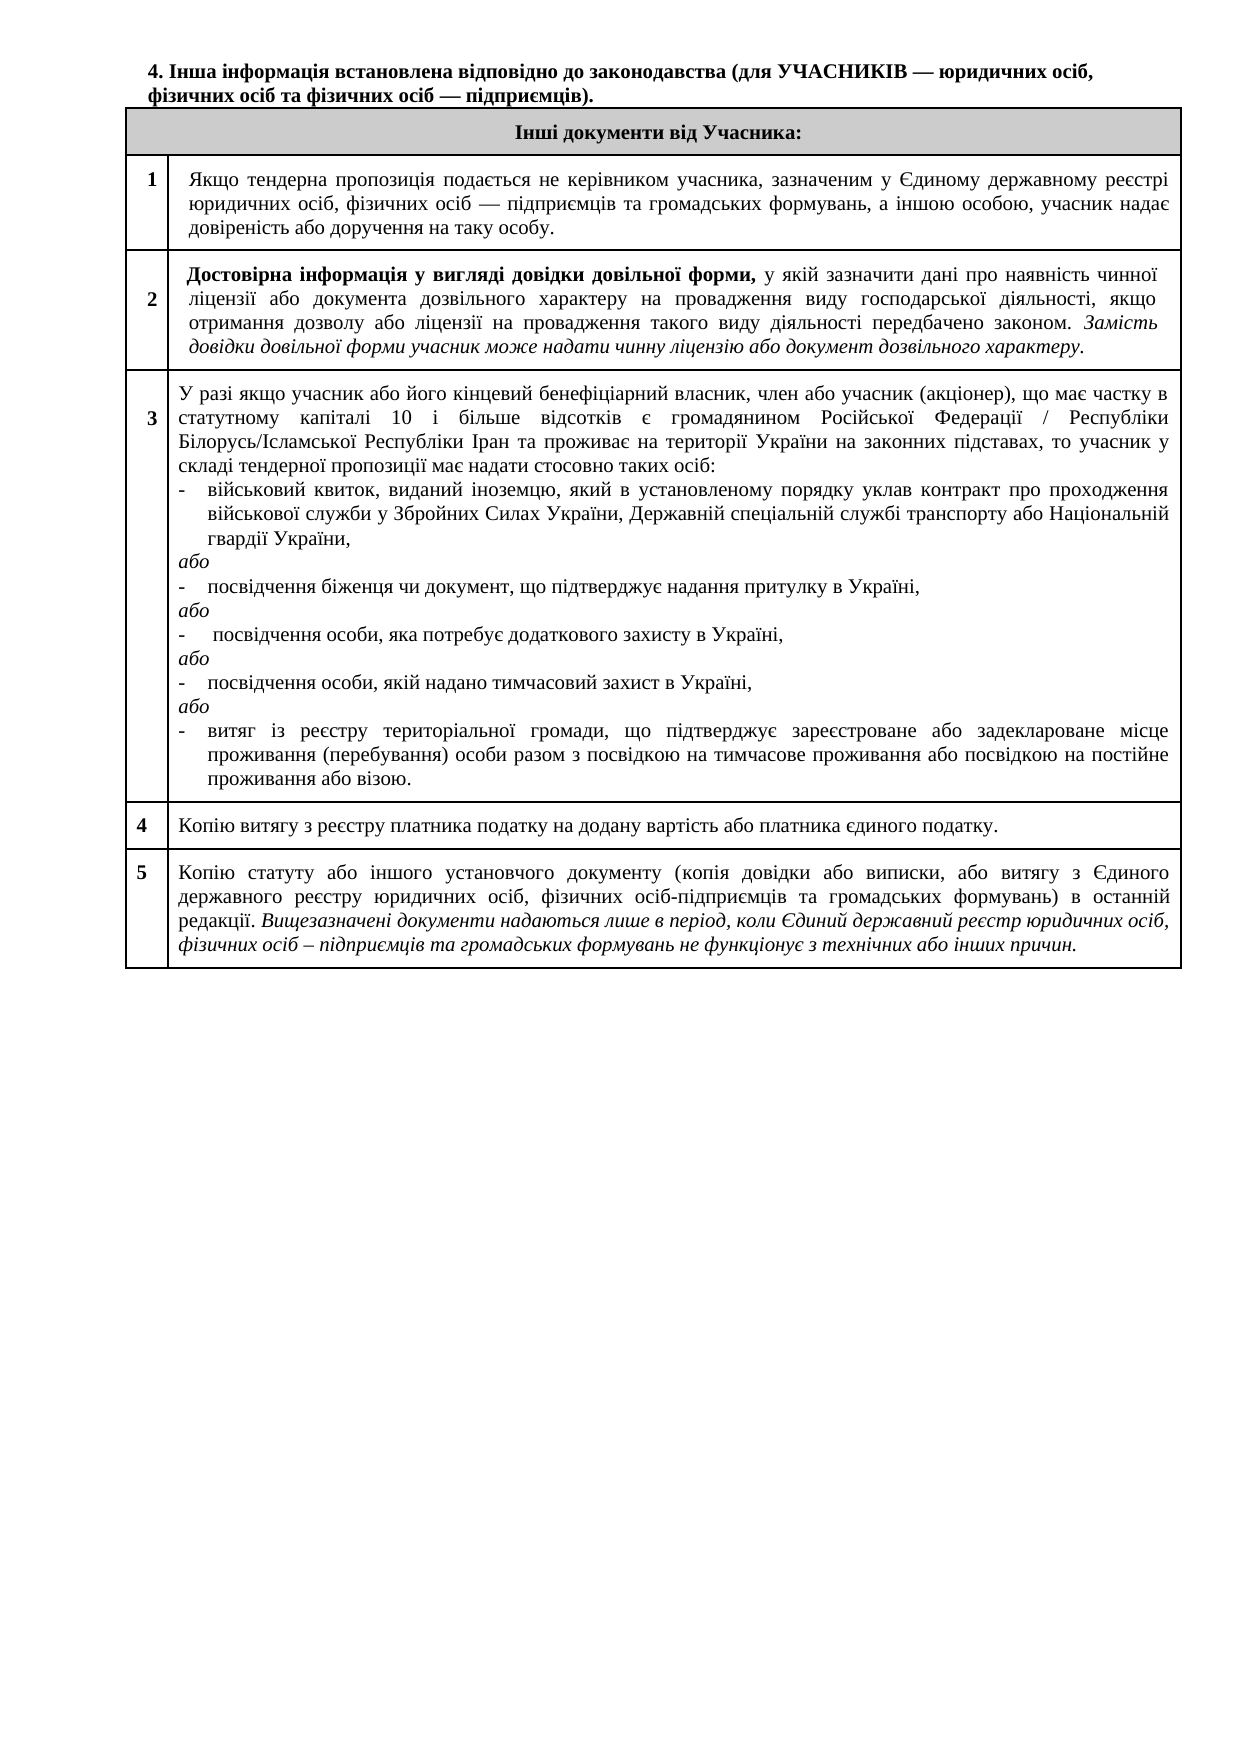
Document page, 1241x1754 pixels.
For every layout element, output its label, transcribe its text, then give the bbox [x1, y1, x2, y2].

table_cell Достовірна інформація у вигляді довідки довільної форми, у якій зазначити дані про наявність чинної ліцензії або документа дозвільного характеру на провадження виду господарської діяльності, якщо отримання дозволу або ліцензії на провадження такого виду діяльності передбачено законом. Замість довідки довільної форми учасник може надати чинну ліцензію або документ дозвільного характеру. [169, 251, 1180, 368]
text 4. Інша інформація встановлена відповідно до законодавства (для УЧАСНИКІВ — юридичних осіб, фізичних осіб та фізичних осіб — підприємців). [148, 59, 1152, 107]
table_cell Якщо тендерна пропозиція подається не керівником учасника, зазначеним у Єдиному державному реєстрі юридичних осіб, фізичних осіб — підприємців та громадських формувань, а іншою особою, учасник надає довіреність або доручення на таку особу. [169, 156, 1180, 249]
table_cell 4 [127, 803, 167, 847]
table_cell 1 [127, 156, 167, 249]
table_cell 3 [127, 371, 167, 801]
table_cell 5 [127, 850, 167, 967]
table_cell Копію статуту або іншого установчого документу (копія довідки або виписки, або витягу з Єдиного державного реєстру юридичних осіб, фізичних осіб-підприємців та громадських формувань) в останній редакції. Вищезазначені документи надаються лише в період, коли Єдиний державний реєстр юридичних осіб, фізичних осіб – підприємців та громадських формувань не функціонує з технічних або інших причин. [169, 850, 1180, 967]
table_cell 2 [127, 251, 167, 368]
table_header Інші документи від Учасника: [127, 109, 1180, 154]
table_cell Копію витягу з реєстру платника податку на додану вартість або платника єдиного податку. [169, 803, 1180, 847]
table_cell У разі якщо учасник або його кінцевий бенефіціарний власник, член або учасник (акціонер), що має частку в статутному капіталі 10 і більше відсотків є громадянином Російської Федерації / Республіки Білорусь/Ісламської Республіки Іран та проживає на території України на законних підставах, то учасник у складі тендерної пропозиції має надати стосовно таких осіб: військовий квиток, виданий іноземцю, який в установленому порядку уклав контракт про проходження військової служби у Збройних Силах України, Державній спеціальній службі транспорту або Національній гвардії України, або посвідчення біженця чи документ, що підтверджує надання притулку в Україні, або посвідчення особи, яка потребує додаткового захисту в Україні, або посвідчення особи, якій надано тимчасовий захист в Україні, або витяг із реєстру територіальної громади, що підтверджує зареєстроване або задеклароване місце проживання (перебування) особи разом з посвідкою на тимчасове проживання або посвідкою на постійне проживання або візою. [169, 371, 1180, 801]
